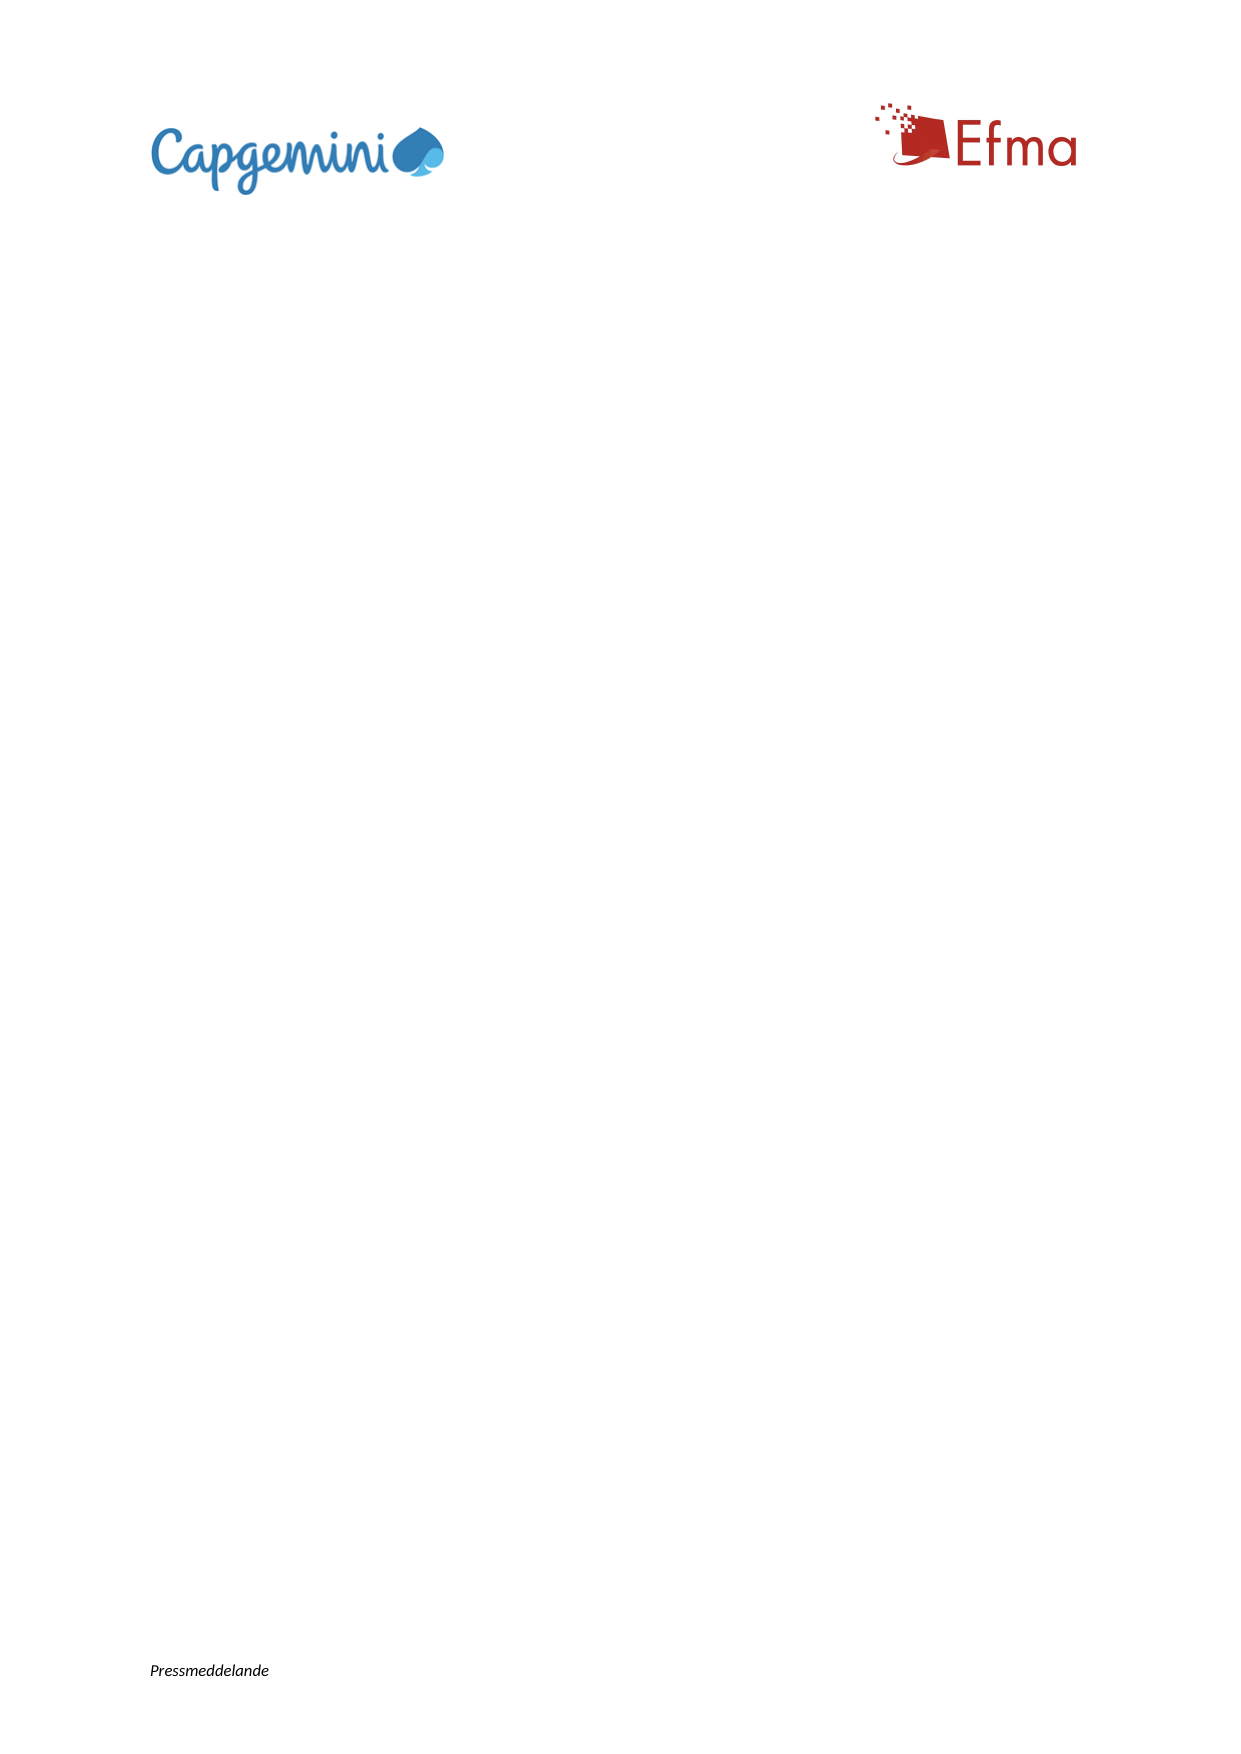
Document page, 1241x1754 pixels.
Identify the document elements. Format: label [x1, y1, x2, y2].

picture [150, 124, 444, 196]
picture [863, 73, 1088, 196]
